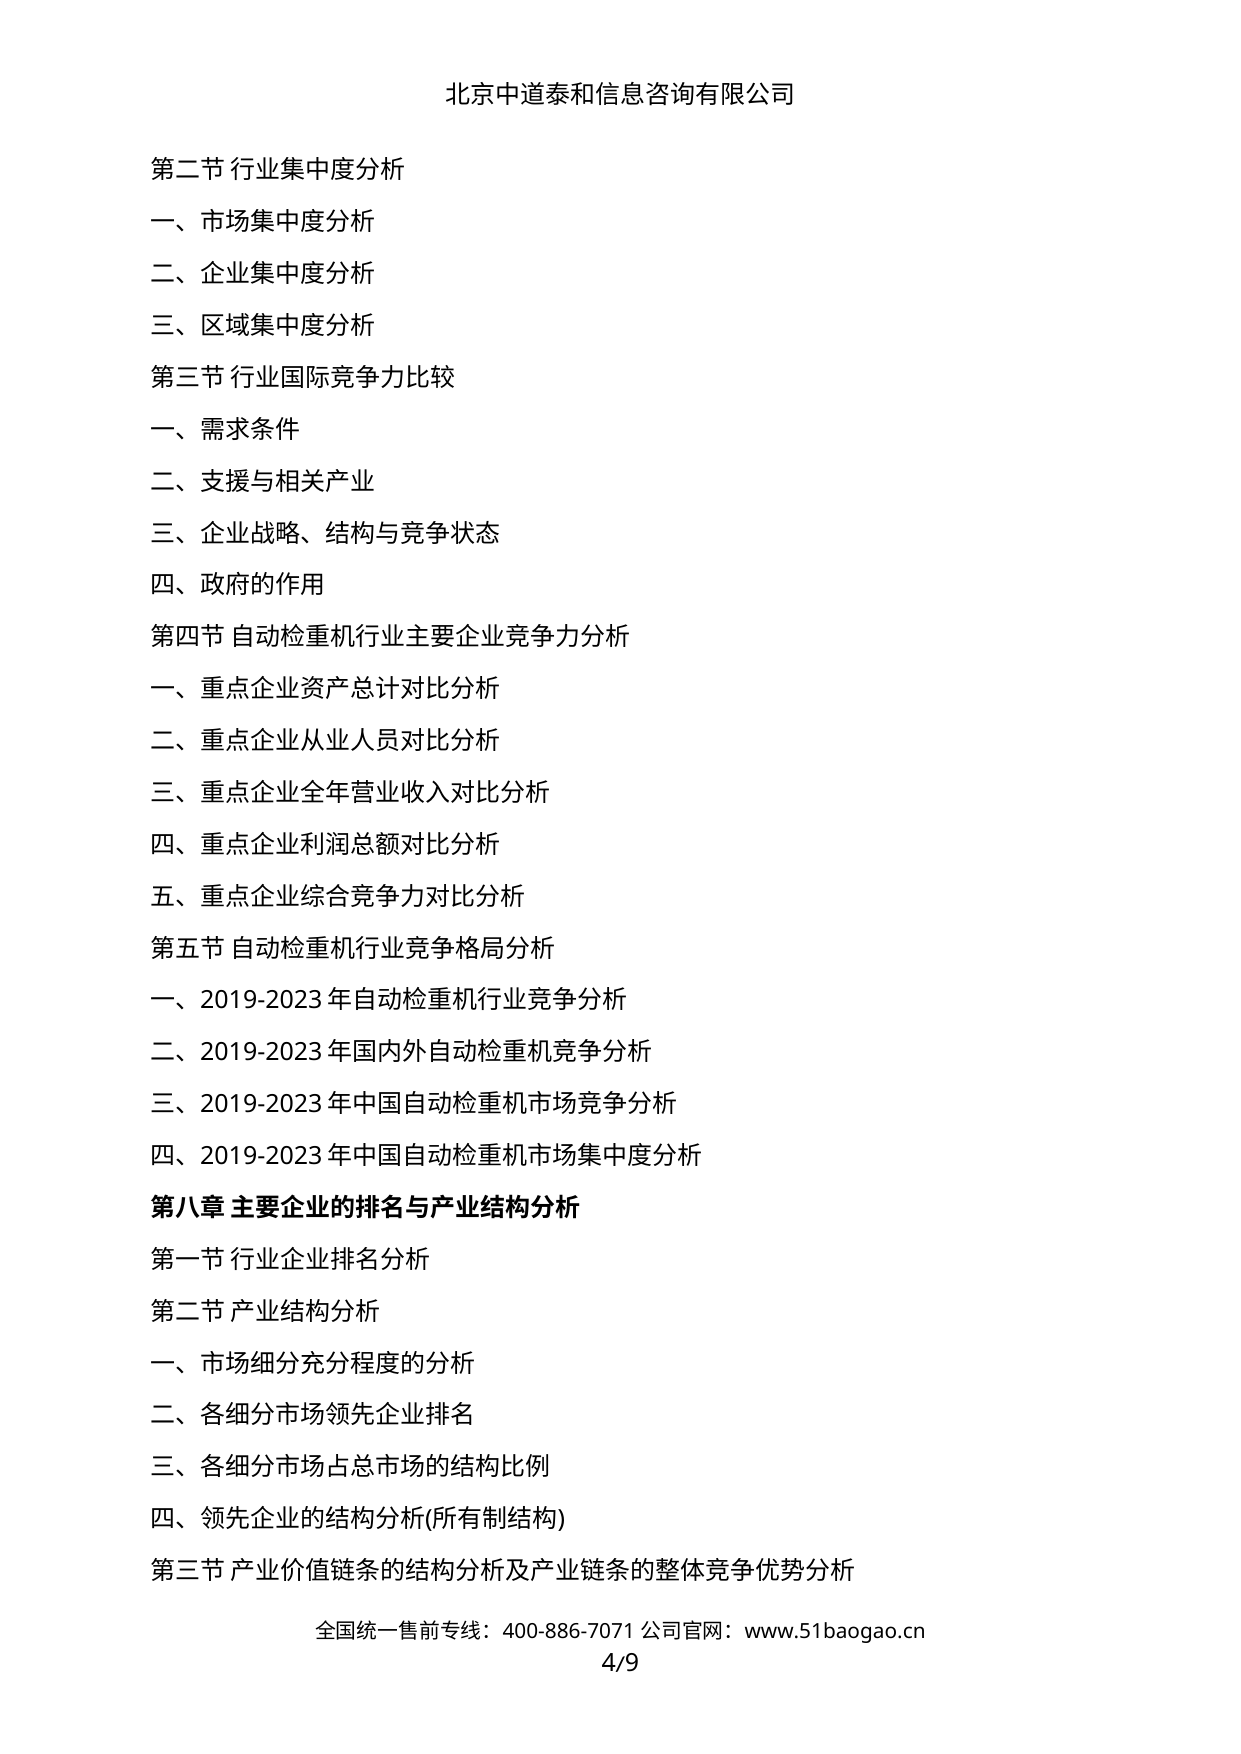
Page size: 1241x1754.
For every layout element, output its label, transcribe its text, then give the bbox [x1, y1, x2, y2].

text 第五节 自动检重机行业竞争格局分析 [150, 928, 1090, 964]
text 第一节 行业企业排名分析 [150, 1239, 1090, 1276]
text 一、2019-2023年自动检重机行业竞争分析 [150, 980, 1090, 1016]
text 第三节 产业价值链条的结构分析及产业链条的整体竞争优势分析 [150, 1551, 1090, 1587]
text 二、2019-2023年国内外自动检重机竞争分析 [150, 1032, 1090, 1068]
text 三、区域集中度分析 [150, 306, 1090, 342]
text 一、市场集中度分析 [150, 202, 1090, 238]
text 三、重点企业全年营业收入对比分析 [150, 772, 1090, 809]
text 四、政府的作用 [150, 565, 1090, 601]
text 四、2019-2023年中国自动检重机市场集中度分析 [150, 1136, 1090, 1172]
text 第二节 产业结构分析 [150, 1291, 1090, 1327]
text 二、支援与相关产业 [150, 461, 1090, 497]
text 三、各细分市场占总市场的结构比例 [150, 1447, 1090, 1483]
text 三、企业战略、结构与竞争状态 [150, 513, 1090, 549]
text 二、企业集中度分析 [150, 254, 1090, 290]
text 一、需求条件 [150, 409, 1090, 446]
text 第三节 行业国际竞争力比较 [150, 357, 1090, 394]
text 四、领先企业的结构分析(所有制结构) [150, 1499, 1090, 1535]
text 第二节 行业集中度分析 [150, 150, 1090, 186]
text 第四节 自动检重机行业主要企业竞争力分析 [150, 617, 1090, 653]
text 二、重点企业从业人员对比分析 [150, 721, 1090, 757]
text 二、各细分市场领先企业排名 [150, 1395, 1090, 1431]
text 三、2019-2023年中国自动检重机市场竞争分析 [150, 1084, 1090, 1120]
text 一、市场细分充分程度的分析 [150, 1343, 1090, 1379]
text 四、重点企业利润总额对比分析 [150, 824, 1090, 861]
text 五、重点企业综合竞争力对比分析 [150, 876, 1090, 912]
text 第八章 主要企业的排名与产业结构分析 [150, 1187, 1090, 1224]
text 一、重点企业资产总计对比分析 [150, 669, 1090, 705]
